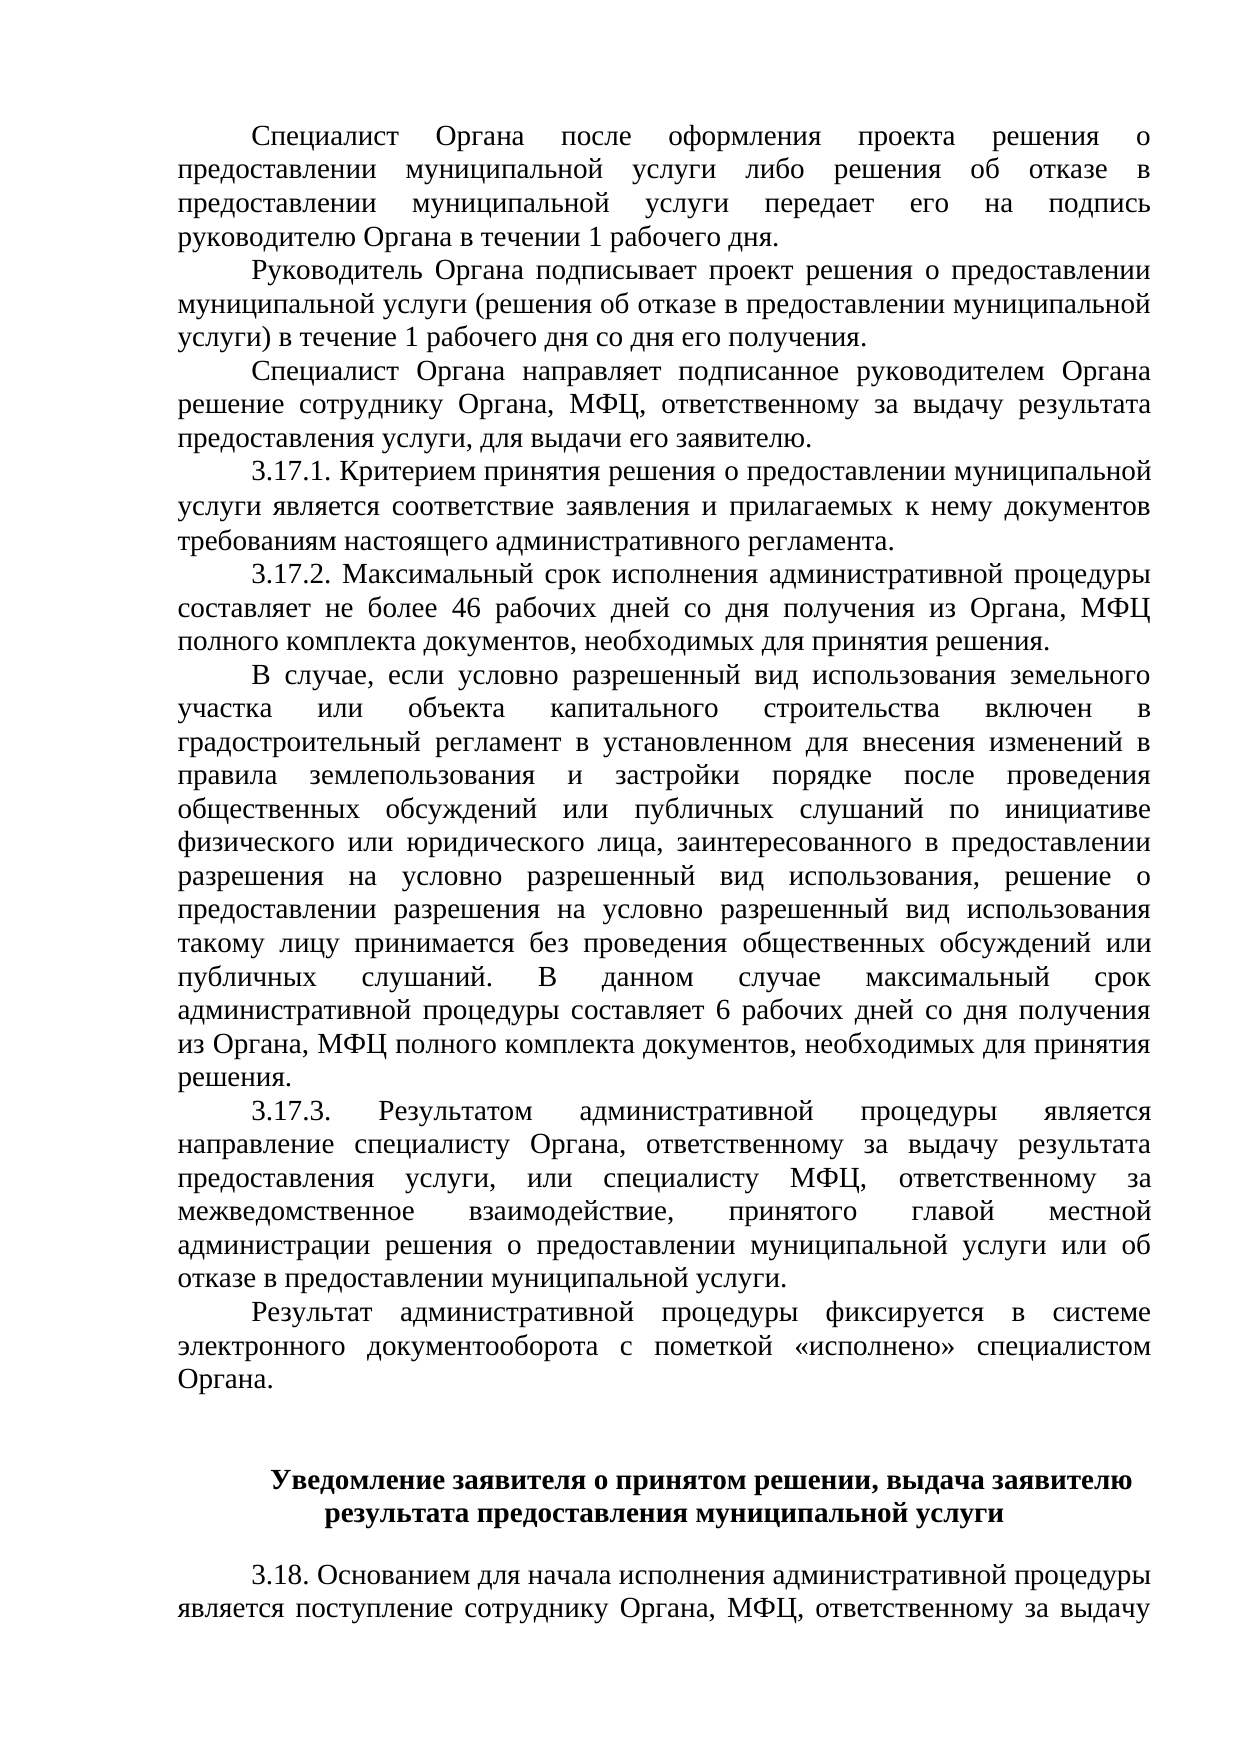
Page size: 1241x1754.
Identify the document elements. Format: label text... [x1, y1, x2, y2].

text Специалист Органа после оформления проекта решения о предоставлении муниципальной услуги либо решения об отказе в предоставлении муниципальной услуги передает его на подпись руководителю Органа в течении 1 рабочего дня. [177, 118, 1152, 252]
text Уведомление заявителя о принятом решении, выдача заявителю результата предоставления муниципальной услуги [177, 1462, 1152, 1529]
text 3.17.3. Результатом административной процедуры является направление специалисту Органа, ответственному за выдачу результата предоставления услуги, или специалисту МФЦ, ответственному за межведомственное взаимодействие, принятого главой местной администрации решения о предоставлении муниципальной услуги или об отказе в предоставлении муниципальной услуги. [177, 1093, 1152, 1294]
text Результат административной процедуры фиксируется в системе электронного документооборота с пометкой «исполнено» специалистом Органа. [177, 1294, 1152, 1395]
text 3.17.1. Критерием принятия решения о предоставлении муниципальной услуги является соответствие заявления и прилагаемых к нему документов требованиям настоящего административного регламента. [177, 453, 1152, 556]
text Специалист Органа направляет подписанное руководителем Органа решение сотруднику Органа, МФЦ, ответственному за выдачу результата предоставления услуги, для выдачи его заявителю. [177, 353, 1152, 453]
text Руководитель Органа подписывает проект решения о предоставлении муниципальной услуги (решения об отказе в предоставлении муниципальной услуги) в течение 1 рабочего дня со дня его получения. [177, 252, 1152, 353]
text 3.17.2. Максимальный срок исполнения административной процедуры составляет не более 46 рабочих дней со дня получения из Органа, МФЦ полного комплекта документов, необходимых для принятия решения. [177, 556, 1152, 657]
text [177, 1557, 1152, 1624]
text В случае, если условно разрешенный вид использования земельного участка или объекта капитального строительства включен в градостроительный регламент в установленном для внесения изменений в правила землепользования и застройки порядке после проведения общественных обсуждений или публичных слушаний по инициативе физического или юридического лица, заинтересованного в предоставлении разрешения на условно разрешенный вид использования, решение о предоставлении разрешения на условно разрешенный вид использования такому лицу принимается без проведения общественных обсуждений или публичных слушаний. В данном случае максимальный срок административной процедуры составляет 6 рабочих дней со дня получения из Органа, МФЦ полного комплекта документов, необходимых для принятия решения. [177, 657, 1152, 1093]
